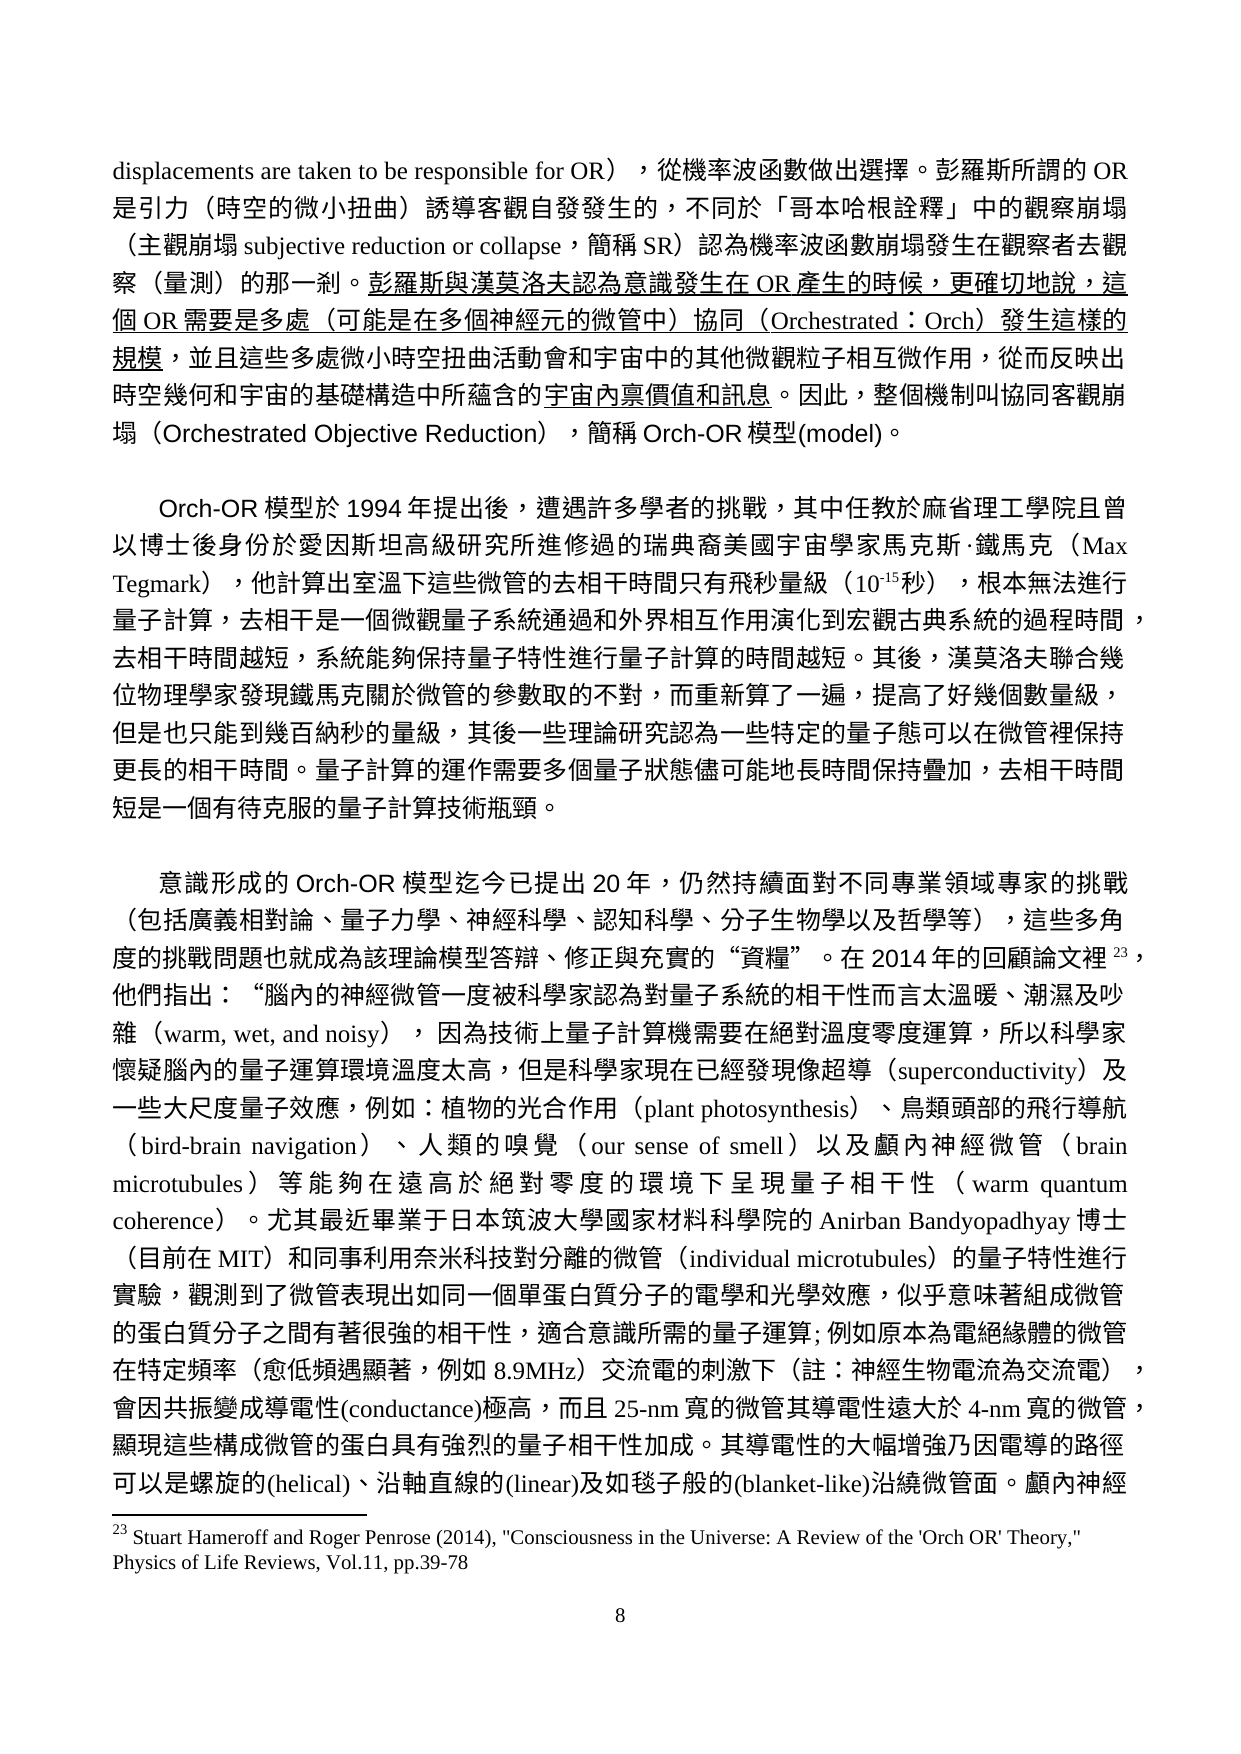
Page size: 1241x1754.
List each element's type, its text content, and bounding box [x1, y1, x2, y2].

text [112, 150, 1128, 332]
text Orch-OR模型於1994年提出後，遭遇許多學者的挑戰，其中任教於麻省理工學院且曾以博士後身份於愛因斯坦高級研究所進修過的瑞典裔美國宇宙學家馬克斯·鐵馬克（Max Tegmark），他計算出室溫下這些微管的去相干時間只有飛秒量級（10-15秒），根本無法進行量子計算，去相干是一個微觀量子系統通過和外界相互作用演化到宏觀古典系統的過程時間，去相干時間越短，系統能夠保持量子特性進行量子計算的時間越短。其後，漢莫洛夫聯合幾位物理學家發現鐵馬克關於微管的參數取的不對，而重新算了一遍，提高了好幾個數量級，但是也只能到幾百納秒的量級，其後一些理論研究認為一些特定的量子態可以在微管裡保持更長的相干時間。量子計算的運作需要多個量子狀態儘可能地長時間保持疊加，去相干時間短是一個有待克服的量子計算技術瓶頸。 [112, 487, 1128, 825]
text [112, 862, 1128, 1500]
